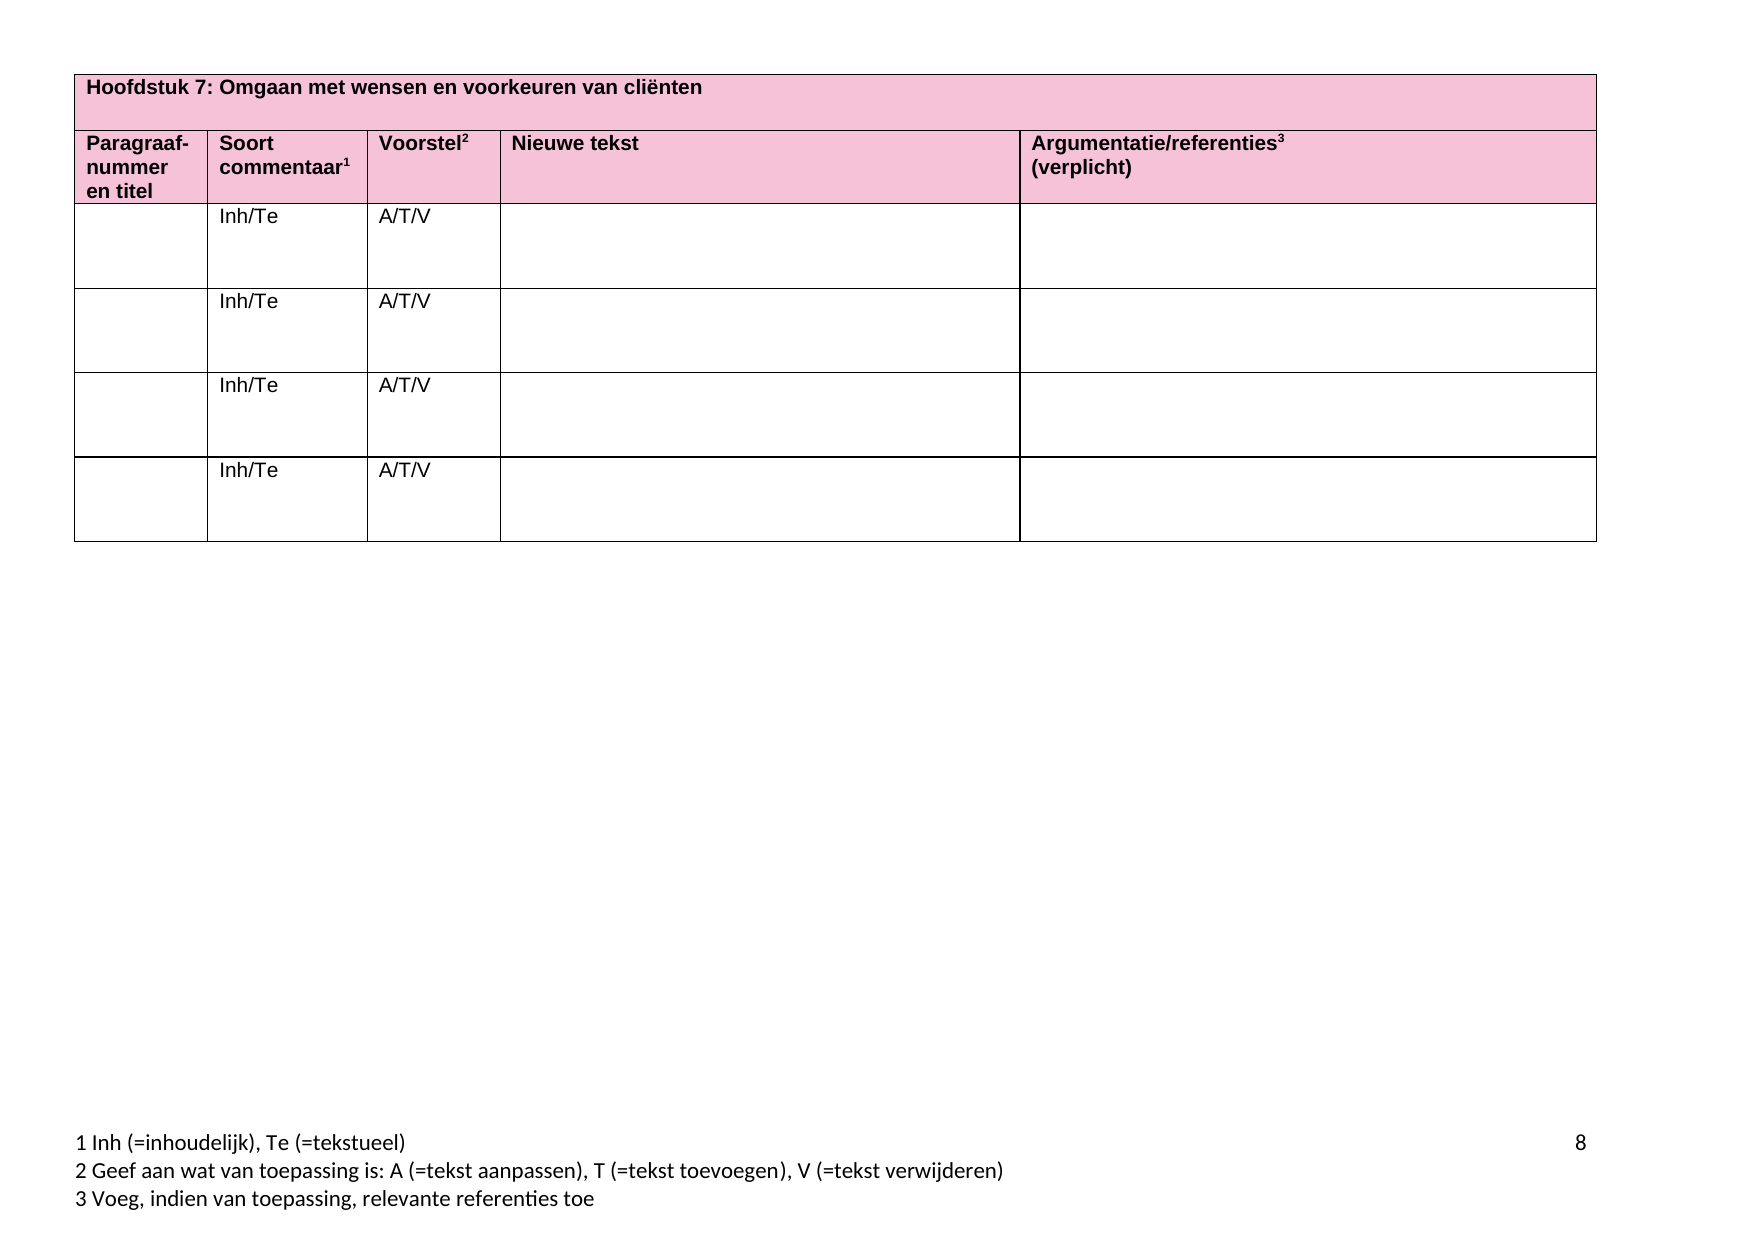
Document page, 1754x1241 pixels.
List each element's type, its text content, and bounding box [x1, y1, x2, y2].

table_cell [1021, 373, 1596, 456]
table_cell [75, 289, 207, 372]
table_cell Voorstel2 [368, 131, 500, 203]
table_cell Inh/Te [208, 204, 367, 287]
table_cell Inh/Te [208, 289, 367, 372]
table_header Hoofdstuk 7: Omgaan met wensen en voorkeuren van cliënten [75, 75, 1596, 130]
table_cell Nieuwe tekst [501, 131, 1019, 203]
table_cell [501, 373, 1019, 456]
table_cell [75, 458, 207, 541]
table_cell Soort commentaar1 [208, 131, 367, 203]
table_cell [1021, 204, 1596, 287]
table_cell [501, 458, 1019, 541]
table_cell A/T/V [368, 289, 500, 372]
table_cell Inh/Te [208, 373, 367, 456]
table_cell A/T/V [368, 373, 500, 456]
table_cell A/T/V [368, 458, 500, 541]
table_cell [1021, 289, 1596, 372]
table_cell [501, 204, 1019, 287]
table_cell Inh/Te [208, 458, 367, 541]
table_cell [1021, 458, 1596, 541]
table_cell Argumentatie/referenties3 (verplicht) [1021, 131, 1596, 203]
table_cell [75, 204, 207, 287]
table_cell A/T/V [368, 204, 500, 287]
table_cell Paragraaf-nummer en titel [75, 131, 207, 203]
table_cell [501, 289, 1019, 372]
table_cell [75, 373, 207, 456]
